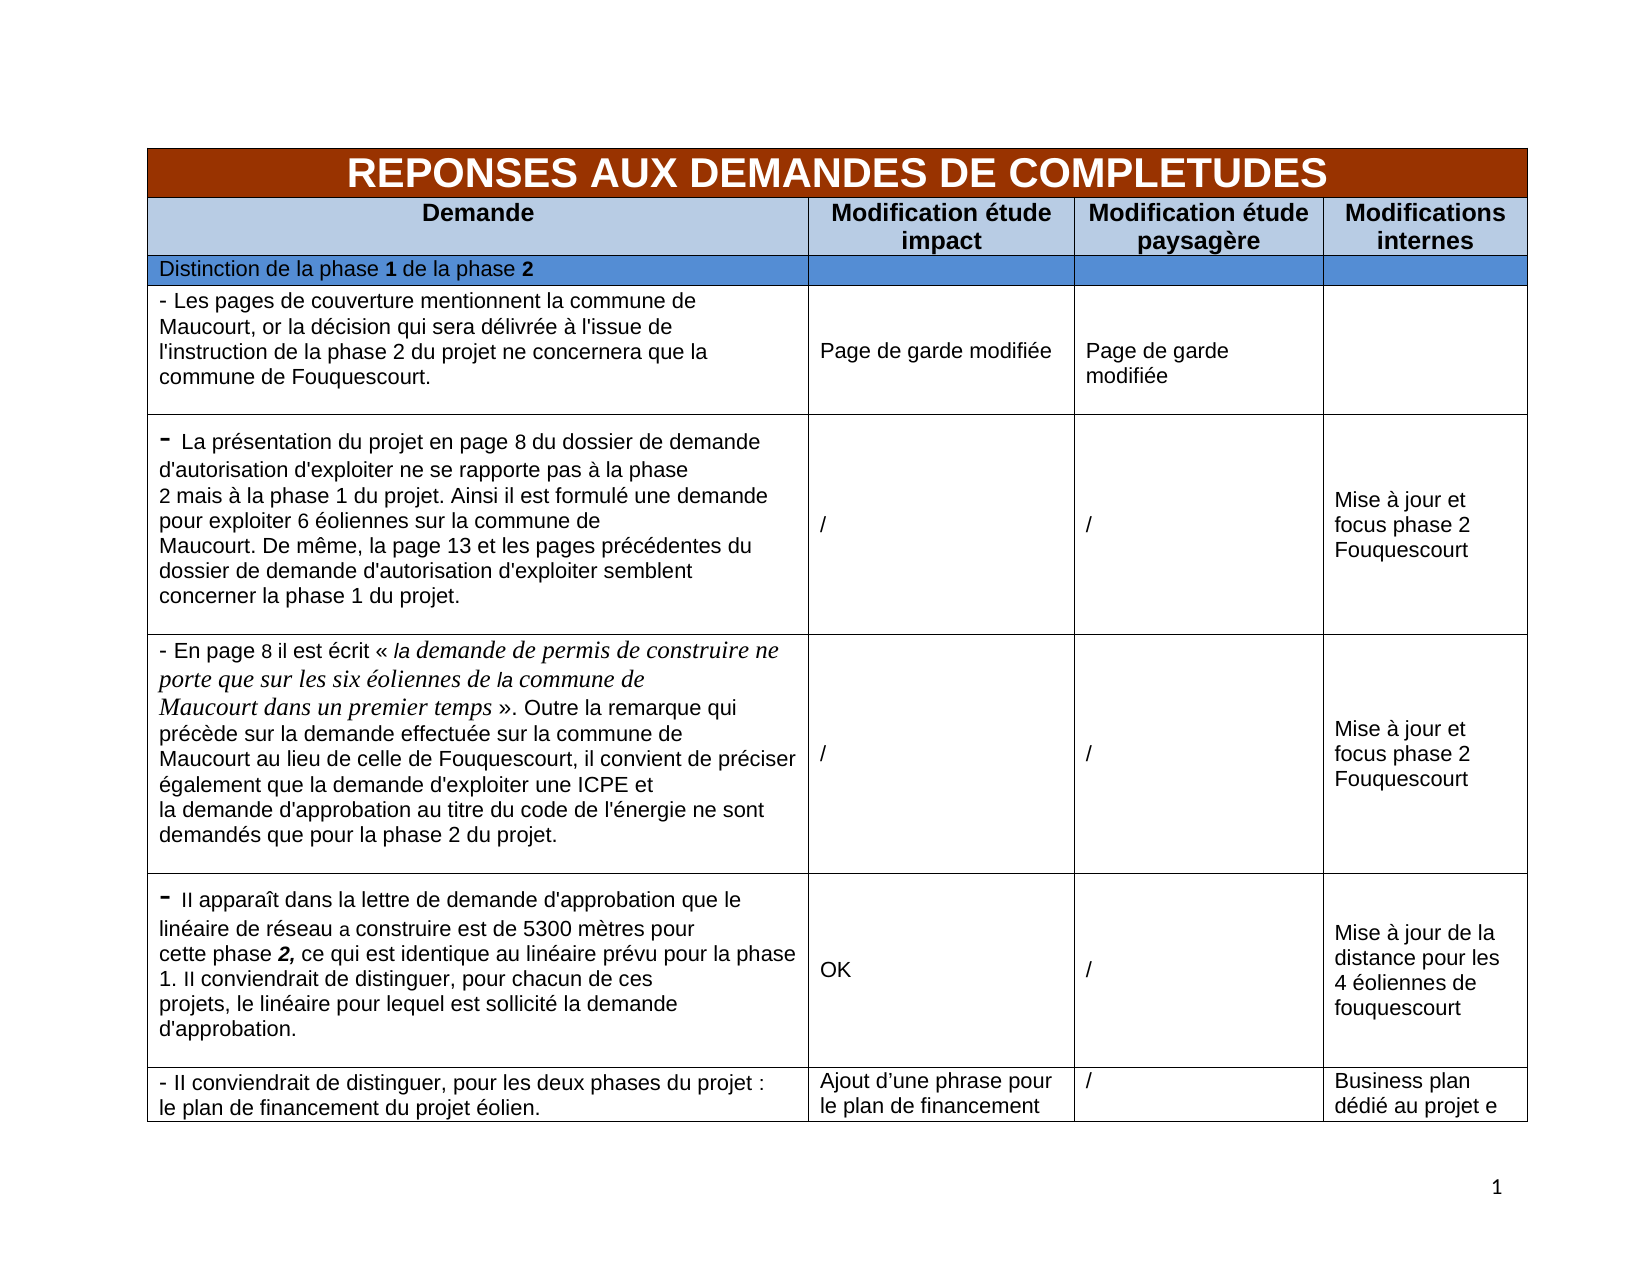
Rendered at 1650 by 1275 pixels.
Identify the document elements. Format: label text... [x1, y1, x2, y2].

table_cell - II apparaît dans la lettre de demande d'approbation que le linéaire de réseau a construire est de 5300 mètres pour cette phase 2, ce qui est identique au linéaire prévu pour la phase 1. II conviendrait de distinguer, pour chacun de ces projets, le linéaire pour lequel est sollicité la demande d'approbation. [148, 874, 808, 1067]
table_cell Page de garde modifiée [809, 286, 1074, 414]
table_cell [148, 1068, 808, 1121]
table_cell [1324, 286, 1527, 414]
table_cell / [1075, 874, 1323, 1067]
table_cell Distinction de la phase 1 de la phase 2 [148, 256, 808, 285]
table_cell [809, 256, 1074, 285]
table_cell [1324, 256, 1527, 285]
table_cell Mise à jour de la distance pour les 4 éoliennes de fouquescourt [1324, 874, 1527, 1067]
table_cell - En page 8 il est écrit « la demande de permis de construire ne porte que sur les six éoliennes de la commune de Maucourt dans un premier temps ». Outre la remarque qui précède sur la demande effectuée sur la commune de Maucourt au lieu de celle de Fouquescourt, il convient de préciser également que la demande d'exploiter une ICPE et la demande d'approbation au titre du code de l'énergie ne sont demandés que pour la phase 2 du projet. [148, 635, 808, 872]
table_cell Mise à jour et focus phase 2 Fouquescourt [1324, 415, 1527, 634]
table_cell / [1075, 635, 1323, 872]
table_cell [1075, 256, 1323, 285]
table_cell OK [809, 874, 1074, 1067]
table_cell / [1075, 1068, 1323, 1121]
table_cell Modification étude paysagère [1075, 198, 1323, 255]
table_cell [1324, 1068, 1527, 1121]
table_cell - La présentation du projet en page 8 du dossier de demande d'autorisation d'exploiter ne se rapporte pas à la phase 2 mais à la phase 1 du projet. Ainsi il est formulé une demande pour exploiter 6 éoliennes sur la commune de Maucourt. De même, la page 13 et les pages précédentes du dossier de demande d'autorisation d'exploiter semblent concerner la phase 1 du projet. [148, 415, 808, 634]
table_cell / [1075, 415, 1323, 634]
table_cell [809, 1068, 1074, 1121]
table_cell - Les pages de couverture mentionnent la commune de Maucourt, or la décision qui sera délivrée à l'issue de l'instruction de la phase 2 du projet ne concernera que la commune de Fouquescourt. [148, 286, 808, 414]
table_cell / [809, 415, 1074, 634]
table_header REPONSES AUX DEMANDES DE COMPLETUDES [148, 149, 1527, 197]
table_cell Page de garde modifiée [1075, 286, 1323, 414]
table_cell Modifications internes [1324, 198, 1527, 255]
table_cell Mise à jour et focus phase 2 Fouquescourt [1324, 635, 1527, 872]
table_cell Demande [148, 198, 808, 255]
table_cell / [809, 635, 1074, 872]
table_cell Modification étude impact [809, 198, 1074, 255]
